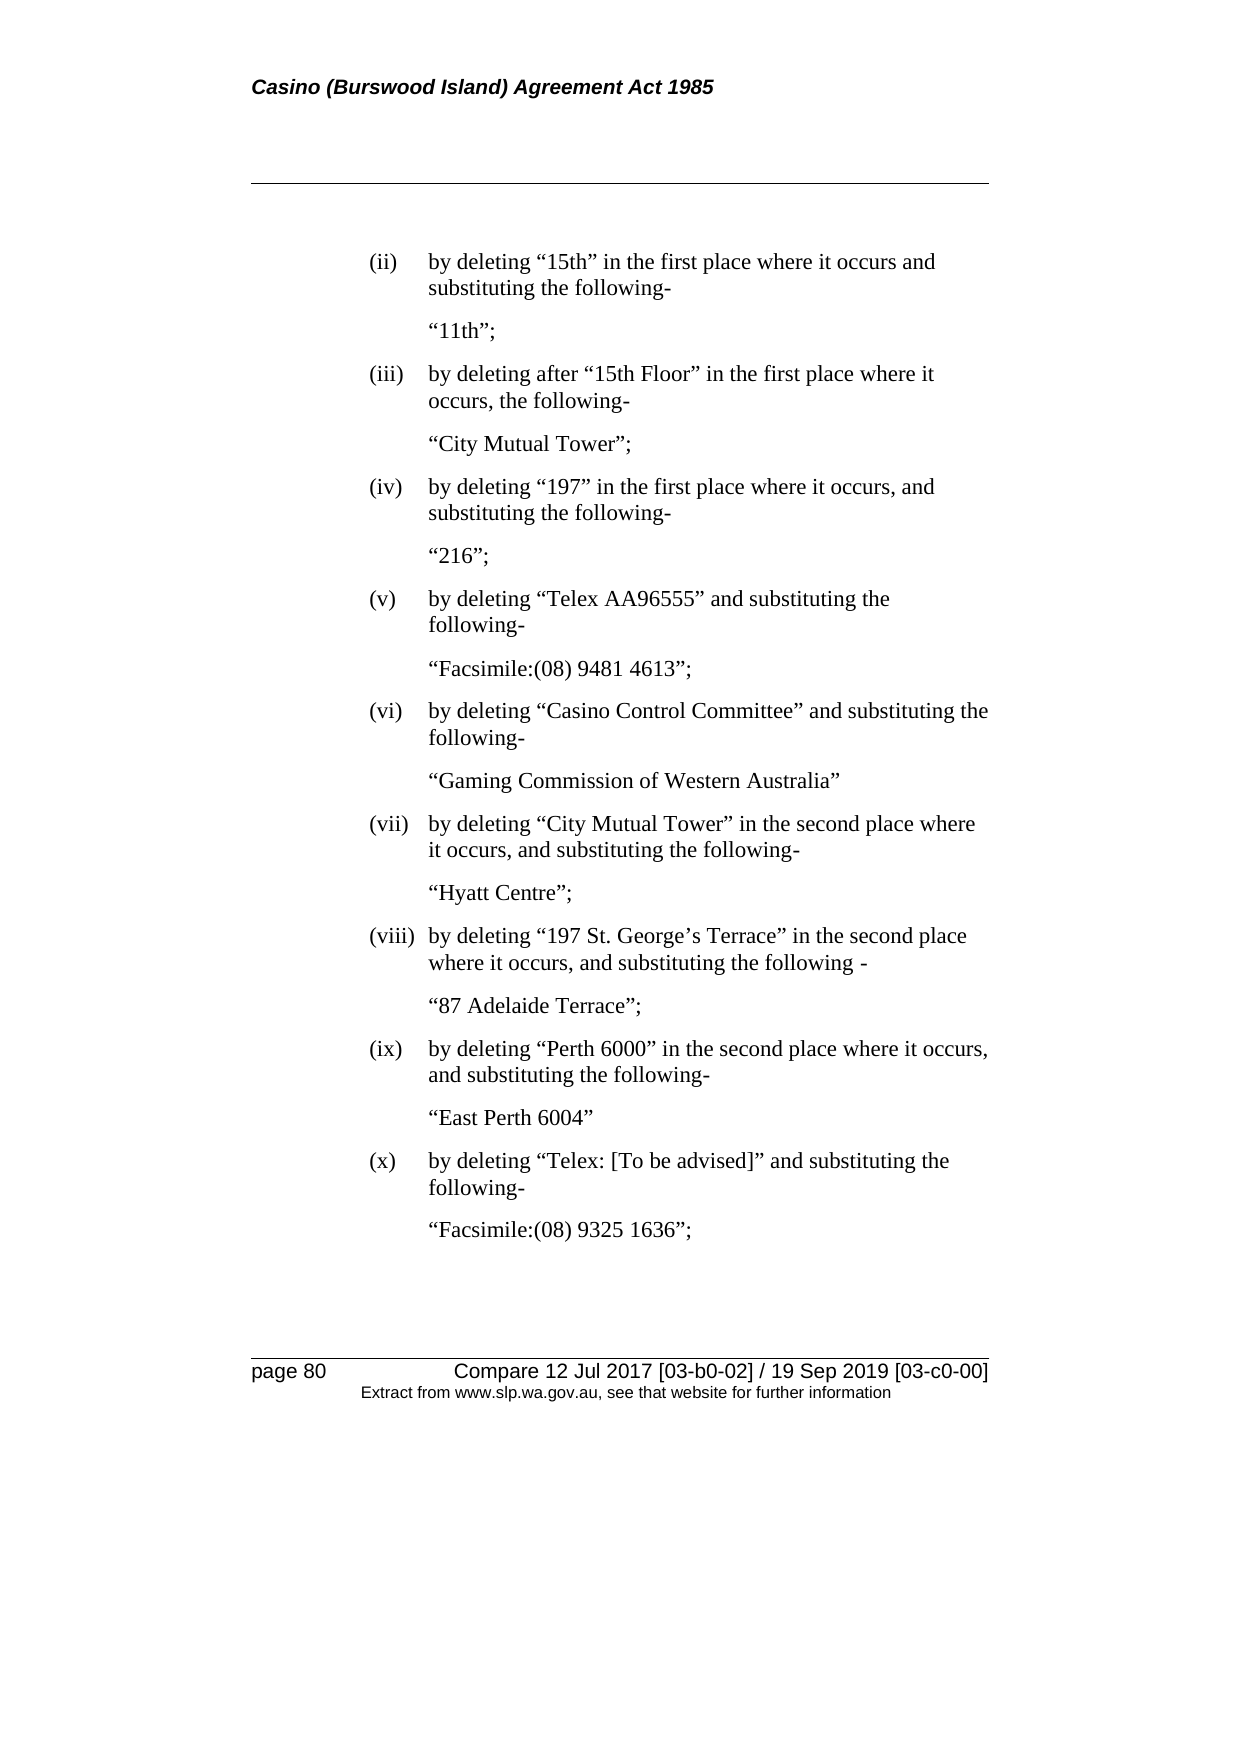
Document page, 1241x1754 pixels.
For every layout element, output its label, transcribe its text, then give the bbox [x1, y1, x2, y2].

text “Gaming Commission of ” [251, 767, 989, 793]
text (v) by deleting “Telex AA96555” and substituting the following- [251, 585, 989, 638]
text (viii) by deleting “197 Terrace” in the second place where it occurs, and substituting the following - [251, 922, 989, 975]
text (ii) by deleting “15th” in the first place where it occurs and substituting the following- [251, 248, 989, 301]
text “87 Terrace”; [251, 992, 989, 1018]
text “11th”; [251, 317, 989, 344]
text “Facsimile:(08) 9325 1636”; [251, 1217, 989, 1243]
text (iii) by deleting after “15th Floor” in the first place where it occurs, the following- [251, 360, 989, 413]
text “ 6004” [251, 1104, 989, 1131]
text (x) by deleting “Telex: [To be advised]” and substituting the following- [251, 1147, 989, 1200]
text (iv) by deleting “197” in the first place where it occurs, and substituting the following- [251, 473, 989, 526]
text “”; [251, 430, 989, 456]
text “Facsimile:(08) 9481 4613”; [251, 654, 989, 681]
text (vii) by deleting “” in the second place where it occurs, and substituting the following- [251, 810, 989, 863]
text (ix) by deleting “ 6000” in the second place where it occurs, and substituting the following- [251, 1035, 989, 1087]
text “Hyatt Centre”; [251, 879, 989, 906]
text “216”; [251, 542, 989, 568]
text (vi) by deleting “Casino Control Committee” and substituting the following- [251, 698, 989, 750]
